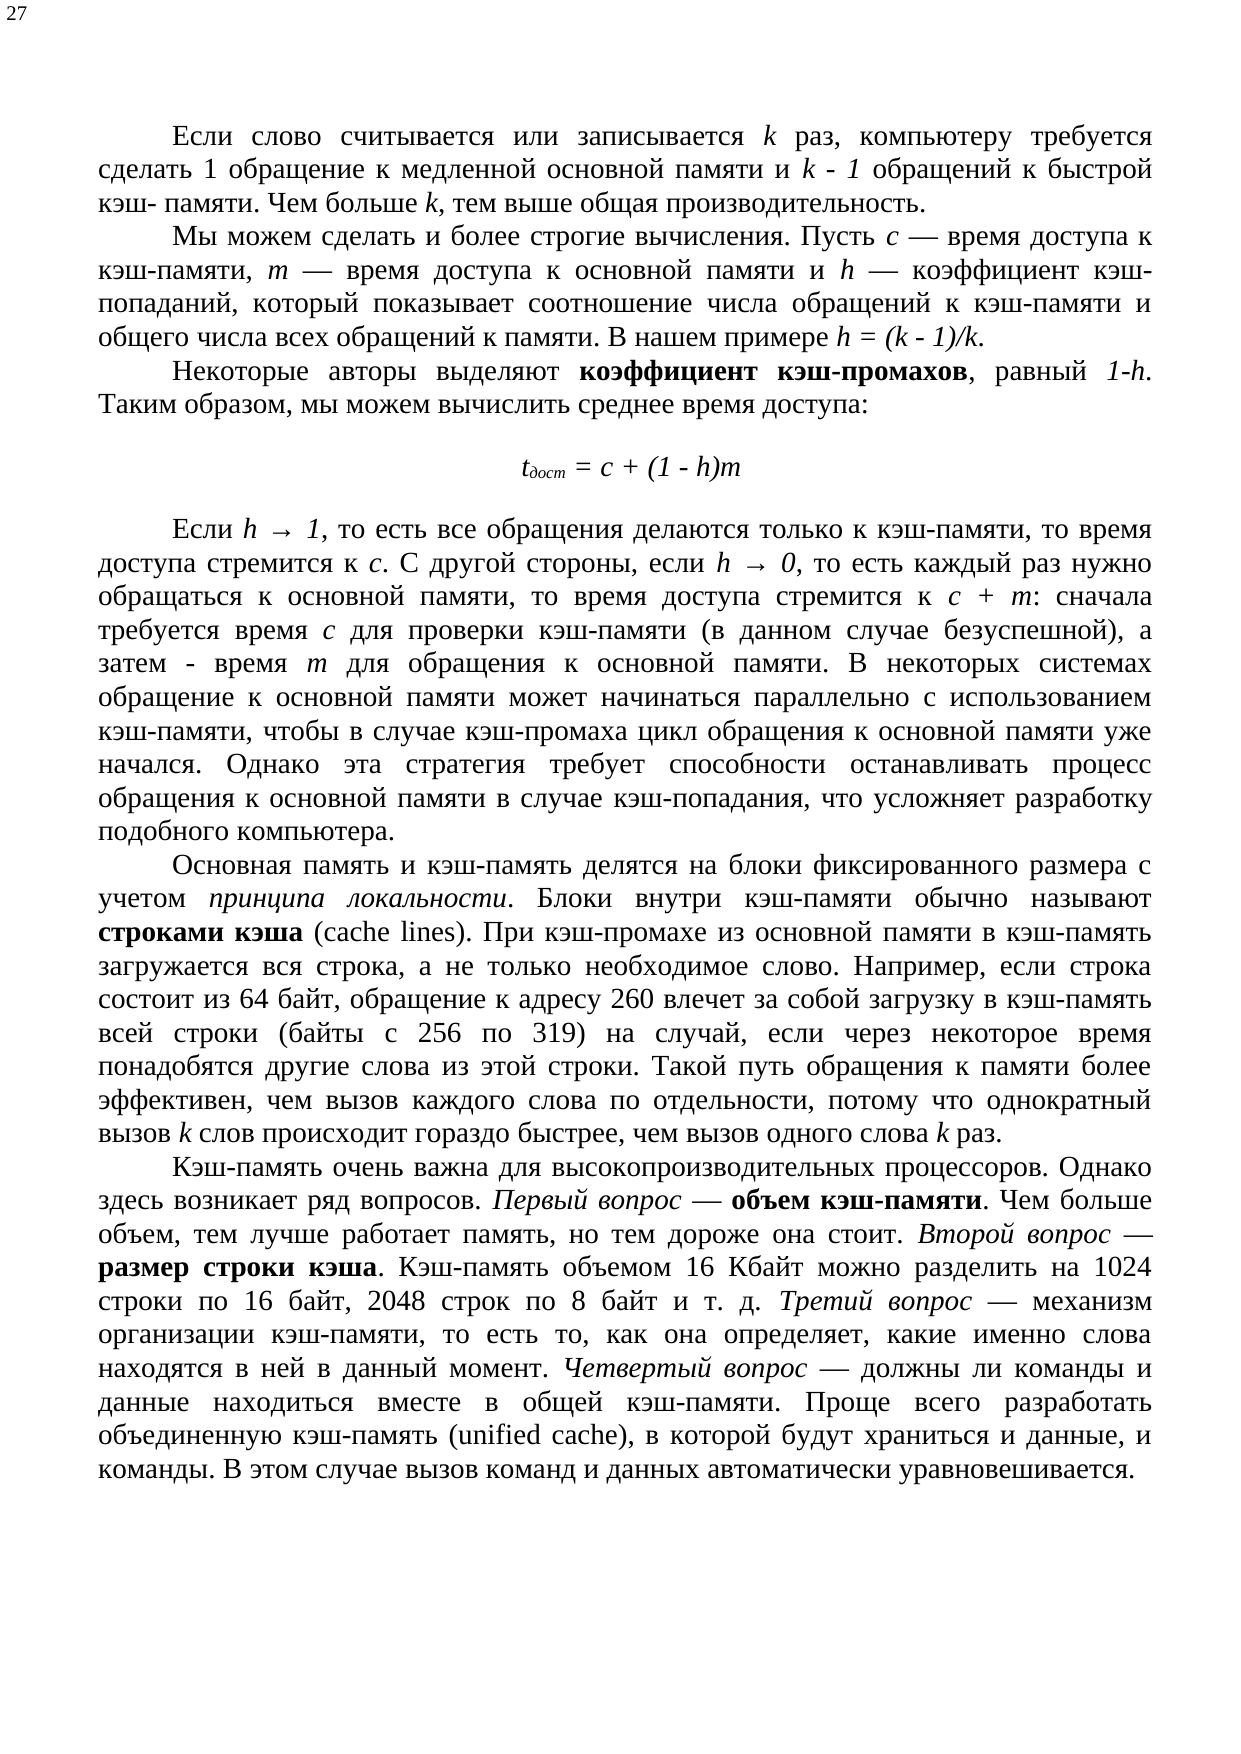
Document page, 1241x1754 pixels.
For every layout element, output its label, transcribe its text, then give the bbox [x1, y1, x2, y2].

text Некоторые авторы выделяют коэффициент кэш-промахов, равный 1-h. Таким образом, мы можем вычислить среднее время доступа: [98, 353, 1152, 420]
text Если h → 1, то есть все обращения делаются только к кэш-памяти, то время доступа стремится к с. С другой стороны, если h → 0, то есть каждый раз нужно обращаться к основной памяти, то время доступа стремится к с + m: сначала требуется время с для проверки кэш-памяти (в данном случае безуспешной), а затем - время m для обращения к основной памяти. В некоторых системах обращение к основной памяти может начинаться параллельно с использованием кэш-памяти, чтобы в случае кэш-промаха цикл обращения к основной памяти уже начался. Однако эта стратегия требует способности останавливать процесс обращения к основной памяти в случае кэш-попадания, что усложняет разработку подобного компьютера. [98, 511, 1153, 847]
text Основная память и кэш-память делятся на блоки фиксированного размера с учетом принципа локальности. Блоки внутри кэш-памяти обычно называют строками кэша (cache lines). При кэш-промахе из основной памяти в кэш-память загружается вся строка, а не только необходимое слово. Например, если строка состоит из 64 байт, обращение к адресу 260 влечет за собой загрузку в кэш-память всей строки (байты с 256 по 319) на случай, если через некоторое время понадобятся другие слова из этой строки. Такой путь обращения к памяти более эффективен, чем вызов каждого слова по отдельности, потому что однократный вызов k слов происходит гораздо быстрее, чем вызов одного слова k раз. [98, 847, 1153, 1149]
text Если слово считывается или записывается k раз, компьютеру требуется сделать 1 обращение к медленной основной памяти и k - 1 обращений к быстрой кэш- памяти. Чем больше k, тем выше общая производительность. [98, 118, 1152, 218]
text tдост = с + (1 - h)m [223, 449, 1041, 483]
text Мы можем сделать и более строгие вычисления. Пусть с — время доступа к кэш-памяти, m — время доступа к основной памяти и h — коэффициент кэш- попаданий, который показывает соотношение числа обращений к кэш-памяти и общего числа всех обращений к памяти. В нашем примере h = (k - 1)/k. [98, 218, 1153, 352]
text Кэш-память очень важна для высокопроизводительных процессоров. Однако здесь возникает ряд вопросов. Первый вопрос — объем кэш-памяти. Чем больше объем, тем лучше работает память, но тем дороже она стоит. Второй вопрос — размер строки кэша. Кэш-память объемом 16 Кбайт можно разделить на 1024 строки по 16 байт, 2048 строк по 8 байт и т. д. Третий вопрос — механизм организации кэш-памяти, то есть то, как она определяет, какие именно слова находятся в ней в данный момент. Четвертый вопрос — должны ли команды и данные находиться вместе в общей кэш-памяти. Проще всего разработать объединенную кэш-память (unified cache), в которой будут храниться и данные, и команды. В этом случае вызов команд и данных автоматически уравновешивается. [98, 1149, 1153, 1484]
